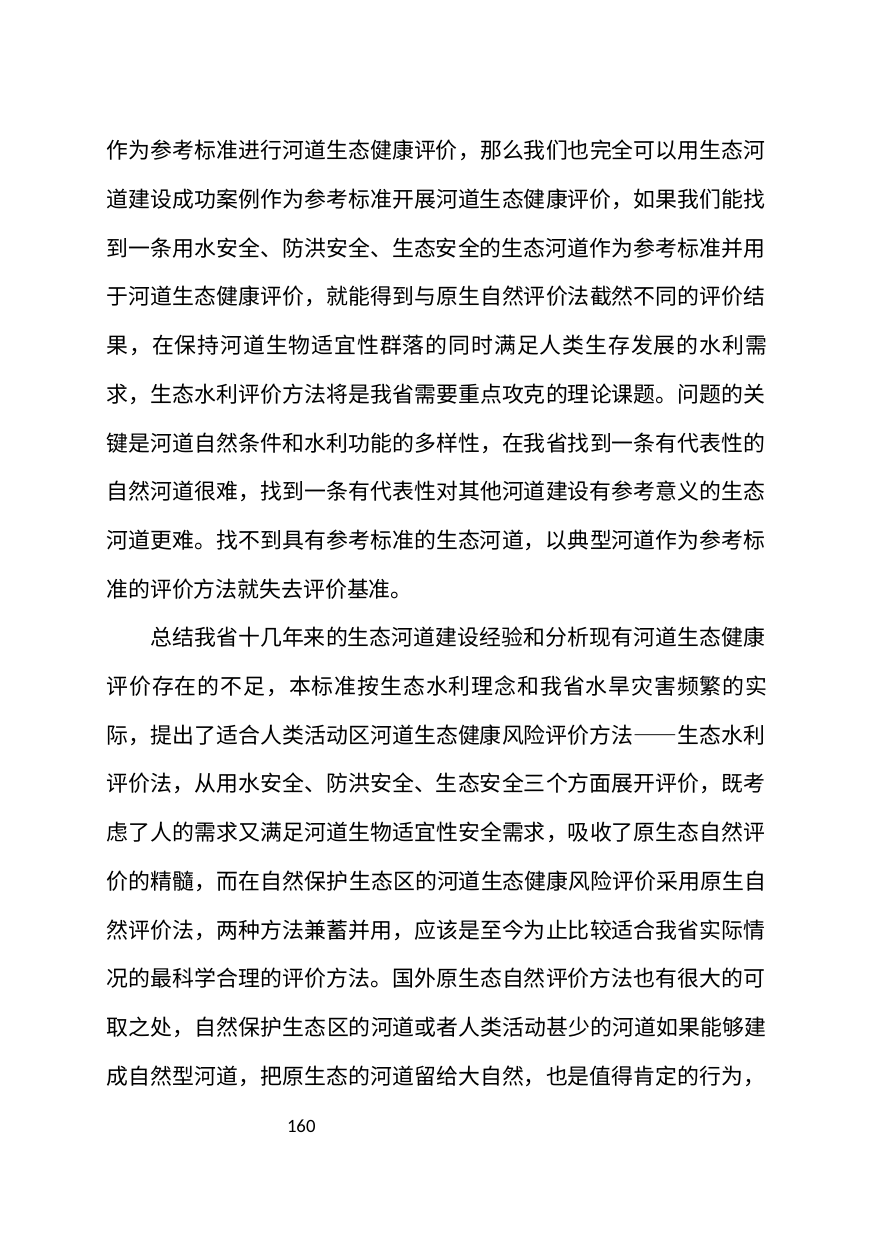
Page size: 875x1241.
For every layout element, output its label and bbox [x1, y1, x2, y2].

text [106, 620, 768, 1091]
text [106, 133, 768, 604]
